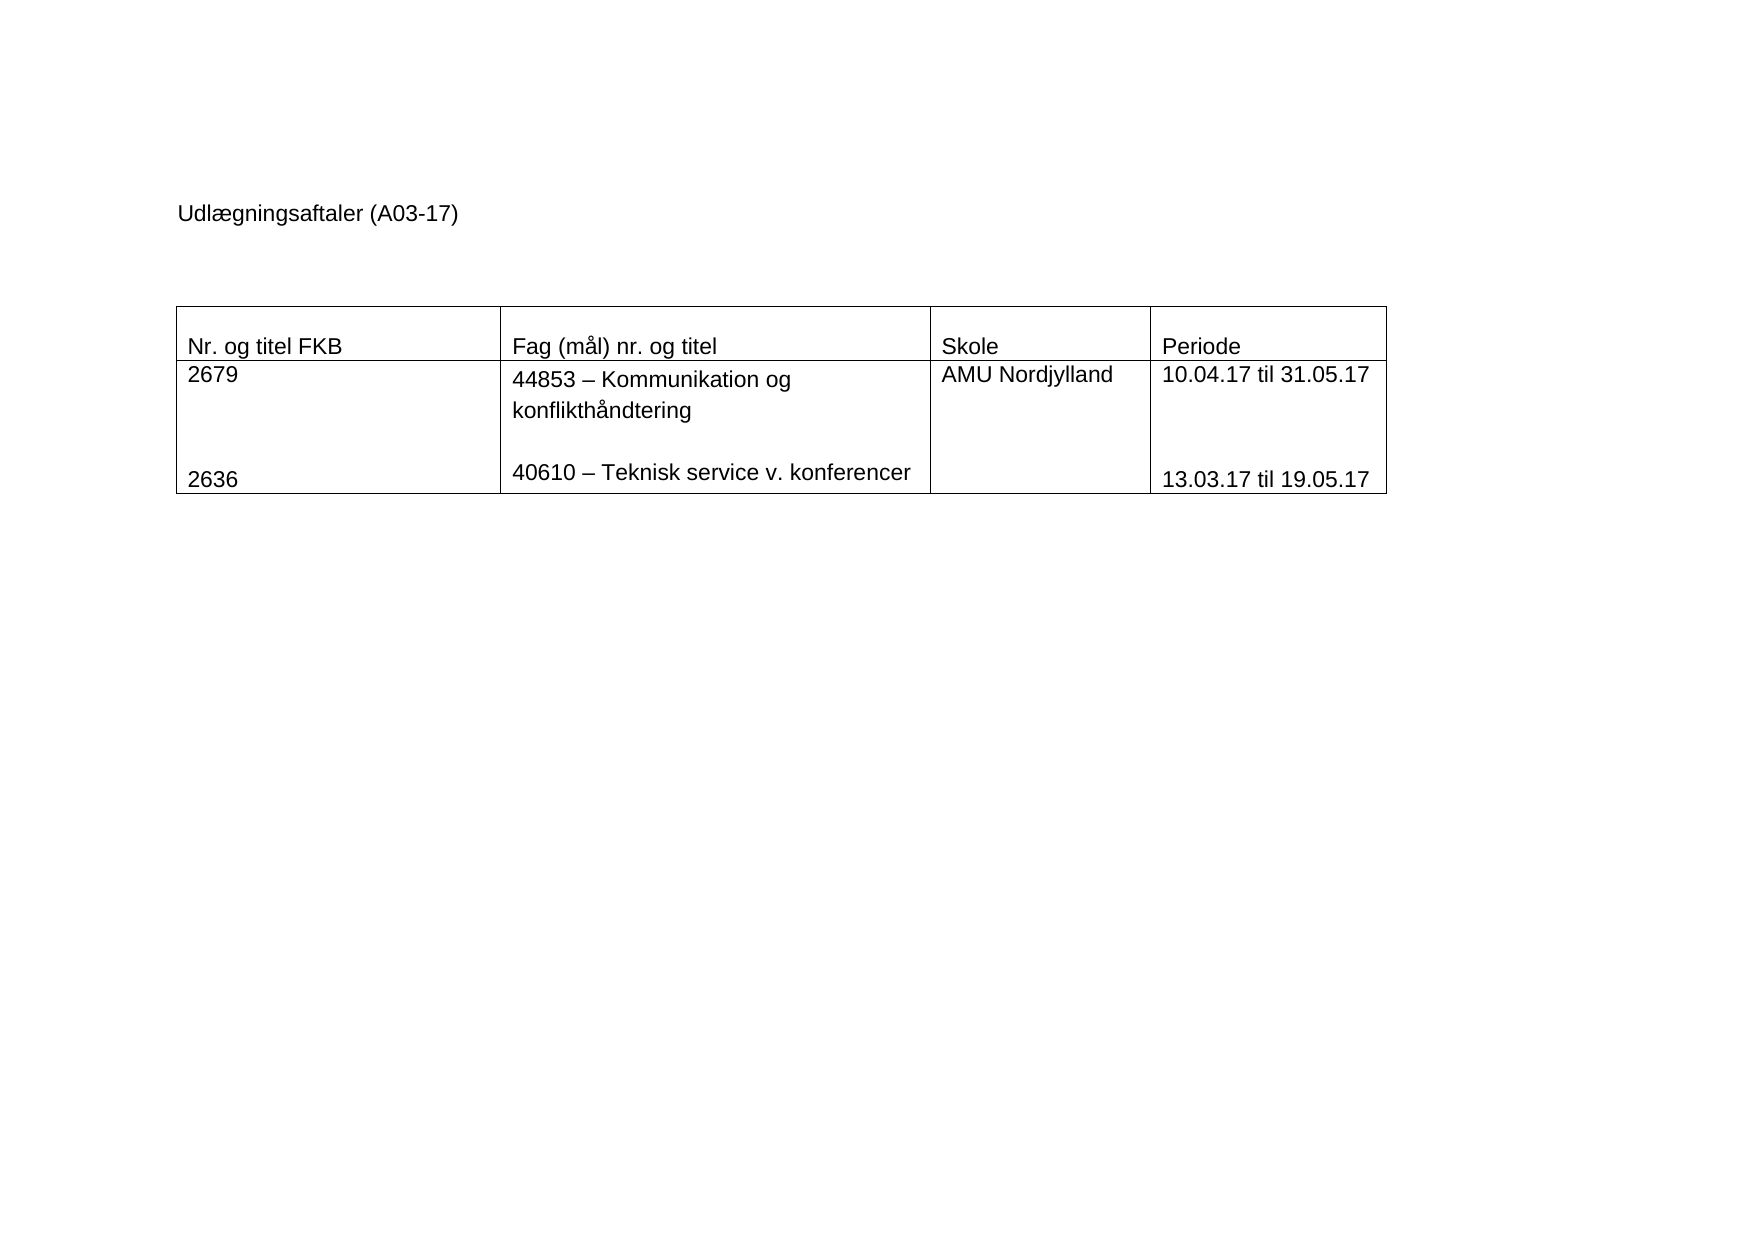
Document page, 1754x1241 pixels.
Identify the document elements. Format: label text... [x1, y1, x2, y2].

table_header Nr. og titel FKB [177, 307, 500, 359]
table_cell 10.04.17 til 31.05.17 13.03.17 til 19.05.17 [1151, 361, 1386, 492]
text Udlægningsaftaler (A03-17) [177, 200, 1577, 227]
table_cell AMU Nordjylland [931, 361, 1150, 492]
table_cell 2679 2636 [177, 361, 500, 492]
table_cell 44853 – Kommunikation og konflikthåndtering 40610 – Teknisk service v. konferencer [501, 361, 930, 492]
table_header Fag (mål) nr. og titel [501, 307, 930, 359]
table_header Periode [1151, 307, 1386, 359]
table_header Skole [931, 307, 1150, 359]
